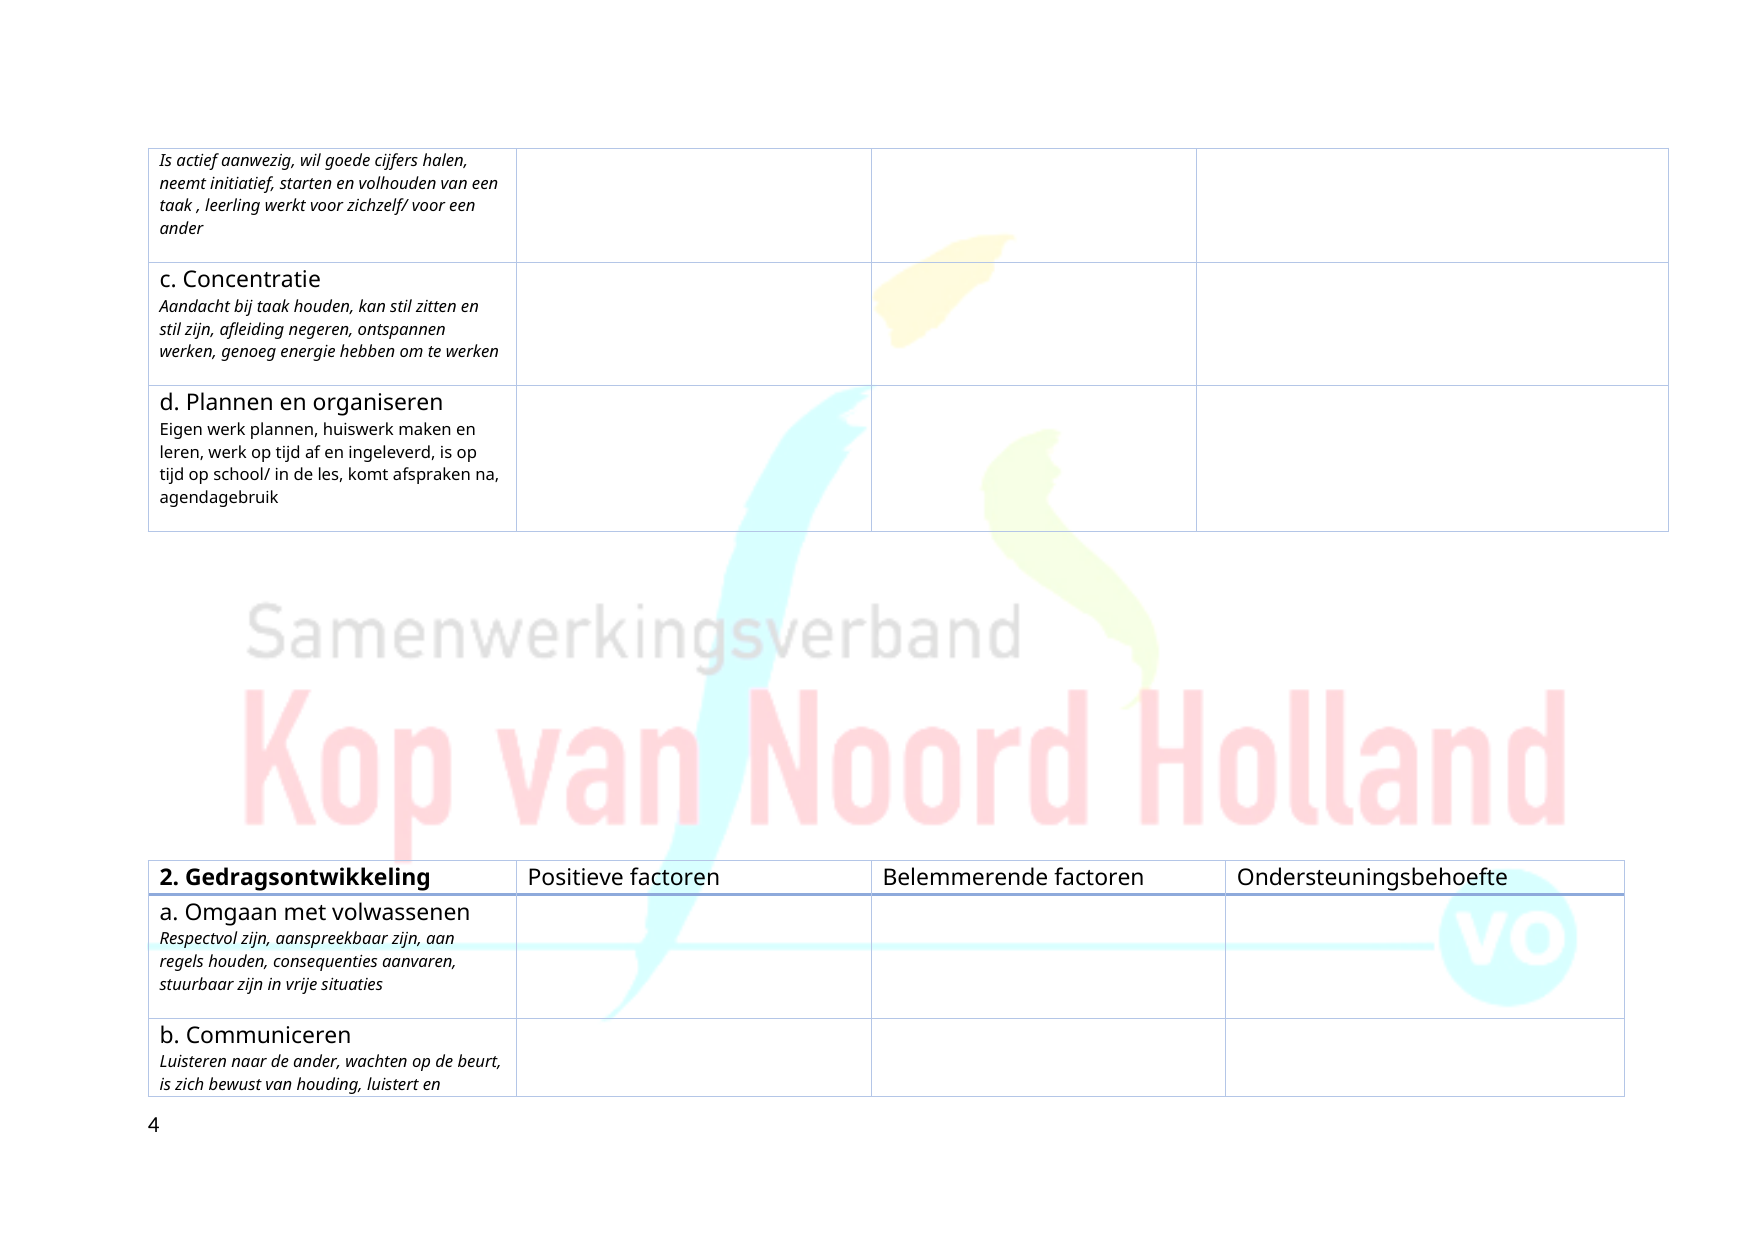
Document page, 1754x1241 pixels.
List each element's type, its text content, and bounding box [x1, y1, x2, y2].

table_cell [872, 386, 1196, 531]
table_cell [872, 1019, 1225, 1096]
table_cell [872, 263, 1196, 385]
table_cell [872, 149, 1196, 262]
table_cell [872, 896, 1225, 1018]
table_cell [1197, 149, 1668, 262]
table_header Ondersteuningsbehoefte [1226, 861, 1624, 893]
table_cell [1226, 896, 1624, 1018]
table_header Positieve factoren [517, 861, 871, 893]
table_cell [517, 386, 871, 531]
table_cell d. Plannen en organiseren Eigen werk plannen, huiswerk maken en leren, werk op tijd af en ingeleverd, is op tijd op school/ in de les, komt afspraken na, agendagebruik [149, 386, 516, 531]
table_header Belemmerende factoren [872, 861, 1225, 893]
table_cell [517, 1019, 871, 1096]
table_cell [1197, 386, 1668, 531]
table_cell [517, 896, 871, 1018]
table_cell [517, 149, 871, 262]
table_cell c. Concentratie Aandacht bij taak houden, kan stil zitten en stil zijn, afleiding negeren, ontspannen werken, genoeg energie hebben om te werken [149, 263, 516, 385]
table_header 2. Gedragsontwikkeling [149, 861, 516, 893]
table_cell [149, 149, 516, 262]
table_cell a. Omgaan met volwassenen Respectvol zijn, aanspreekbaar zijn, aan regels houden, consequenties aanvaren, stuurbaar zijn in vrije situaties [149, 896, 516, 1018]
table_cell [1226, 1019, 1624, 1096]
table_cell [517, 263, 871, 385]
table_cell [1197, 263, 1668, 385]
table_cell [149, 1019, 516, 1096]
